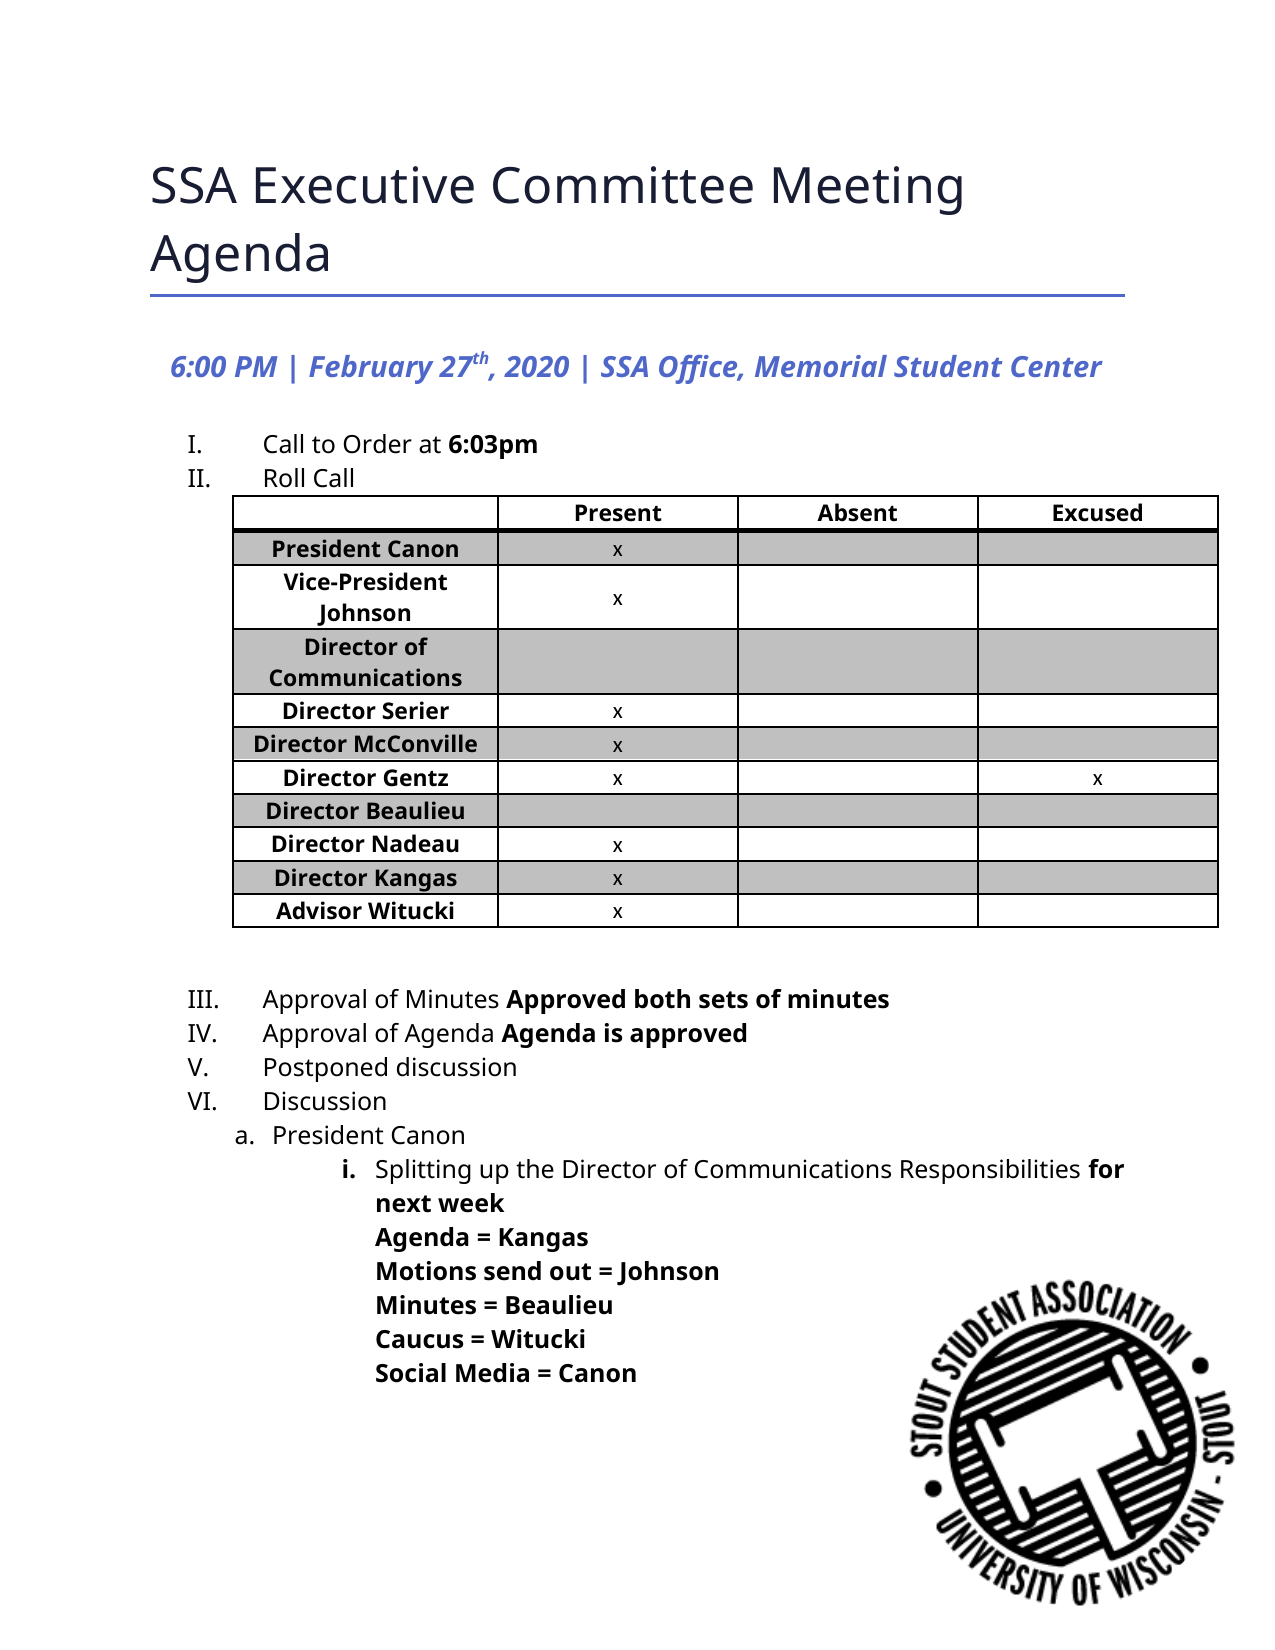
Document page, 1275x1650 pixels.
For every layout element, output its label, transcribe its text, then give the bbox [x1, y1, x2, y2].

table_cell Director McConville [234, 728, 497, 759]
list Splitting up the Director of Communications Responsibilities for next week [356, 1152, 1125, 1220]
table_cell x [499, 695, 737, 726]
table_cell [739, 728, 977, 759]
table_cell [979, 795, 1217, 826]
text Agenda = Kangas [375, 1220, 1125, 1254]
table_cell x [499, 728, 737, 759]
list President Canon [234, 1118, 1125, 1152]
table_cell [739, 828, 977, 859]
table_cell [979, 862, 1217, 893]
list Approval of Minutes Approved both sets of minutes [187, 981, 1125, 1015]
table_cell [979, 630, 1217, 693]
table_cell [739, 533, 977, 564]
title SSA Executive Committee Meeting Agenda [150, 150, 1125, 294]
text Minutes = Beaulieu [375, 1288, 1004, 1322]
table_cell x [499, 828, 737, 859]
table_cell x [499, 566, 737, 628]
table_cell x [979, 762, 1217, 793]
table_cell [739, 566, 977, 628]
table_cell [979, 533, 1217, 564]
list Call to Order at 6:03pm [187, 426, 1125, 460]
table_cell Director Kangas [234, 862, 497, 893]
table_cell [739, 862, 977, 893]
list Roll Call [187, 460, 1125, 494]
table_cell Advisor Witucki [234, 895, 497, 926]
table_cell [739, 630, 977, 693]
table_cell President Canon [234, 533, 497, 564]
list Discussion [187, 1083, 1125, 1118]
list Approval of Agenda Agenda is approved [187, 1015, 1125, 1049]
table_cell Director Nadeau [234, 828, 497, 859]
table_cell [979, 728, 1217, 759]
table_cell [979, 566, 1217, 628]
text Caucus = Witucki [375, 1322, 946, 1356]
table_cell x [499, 762, 737, 793]
table_cell [979, 695, 1217, 726]
table_cell Director Gentz [234, 762, 497, 793]
table_header Present [499, 497, 737, 528]
table_cell [979, 828, 1217, 859]
table_cell x [499, 862, 737, 893]
table_cell [739, 795, 977, 826]
table_header [234, 497, 497, 528]
table_cell Director Serier [234, 695, 497, 726]
table_cell [499, 795, 737, 826]
table_cell x [499, 533, 737, 564]
picture [904, 1275, 1239, 1610]
table_cell [979, 895, 1217, 926]
table_cell [739, 762, 977, 793]
table_cell Director of Communications [234, 630, 497, 693]
table_cell Director Beaulieu [234, 795, 497, 826]
text Motions send out = Johnson [375, 1254, 1125, 1288]
table_header Excused [979, 497, 1217, 528]
subtitle 6:00 PM | February 27th, 2020 | SSA Office, Memorial Student Center [150, 347, 1125, 386]
text Social Media = Canon [375, 1356, 929, 1390]
table_header Absent [739, 497, 977, 528]
table_cell [739, 895, 977, 926]
table_cell x [499, 895, 737, 926]
table_cell [499, 630, 737, 693]
table_cell [739, 695, 977, 726]
table_cell Vice-President Johnson [234, 566, 497, 628]
list Postponed discussion [187, 1049, 1125, 1083]
